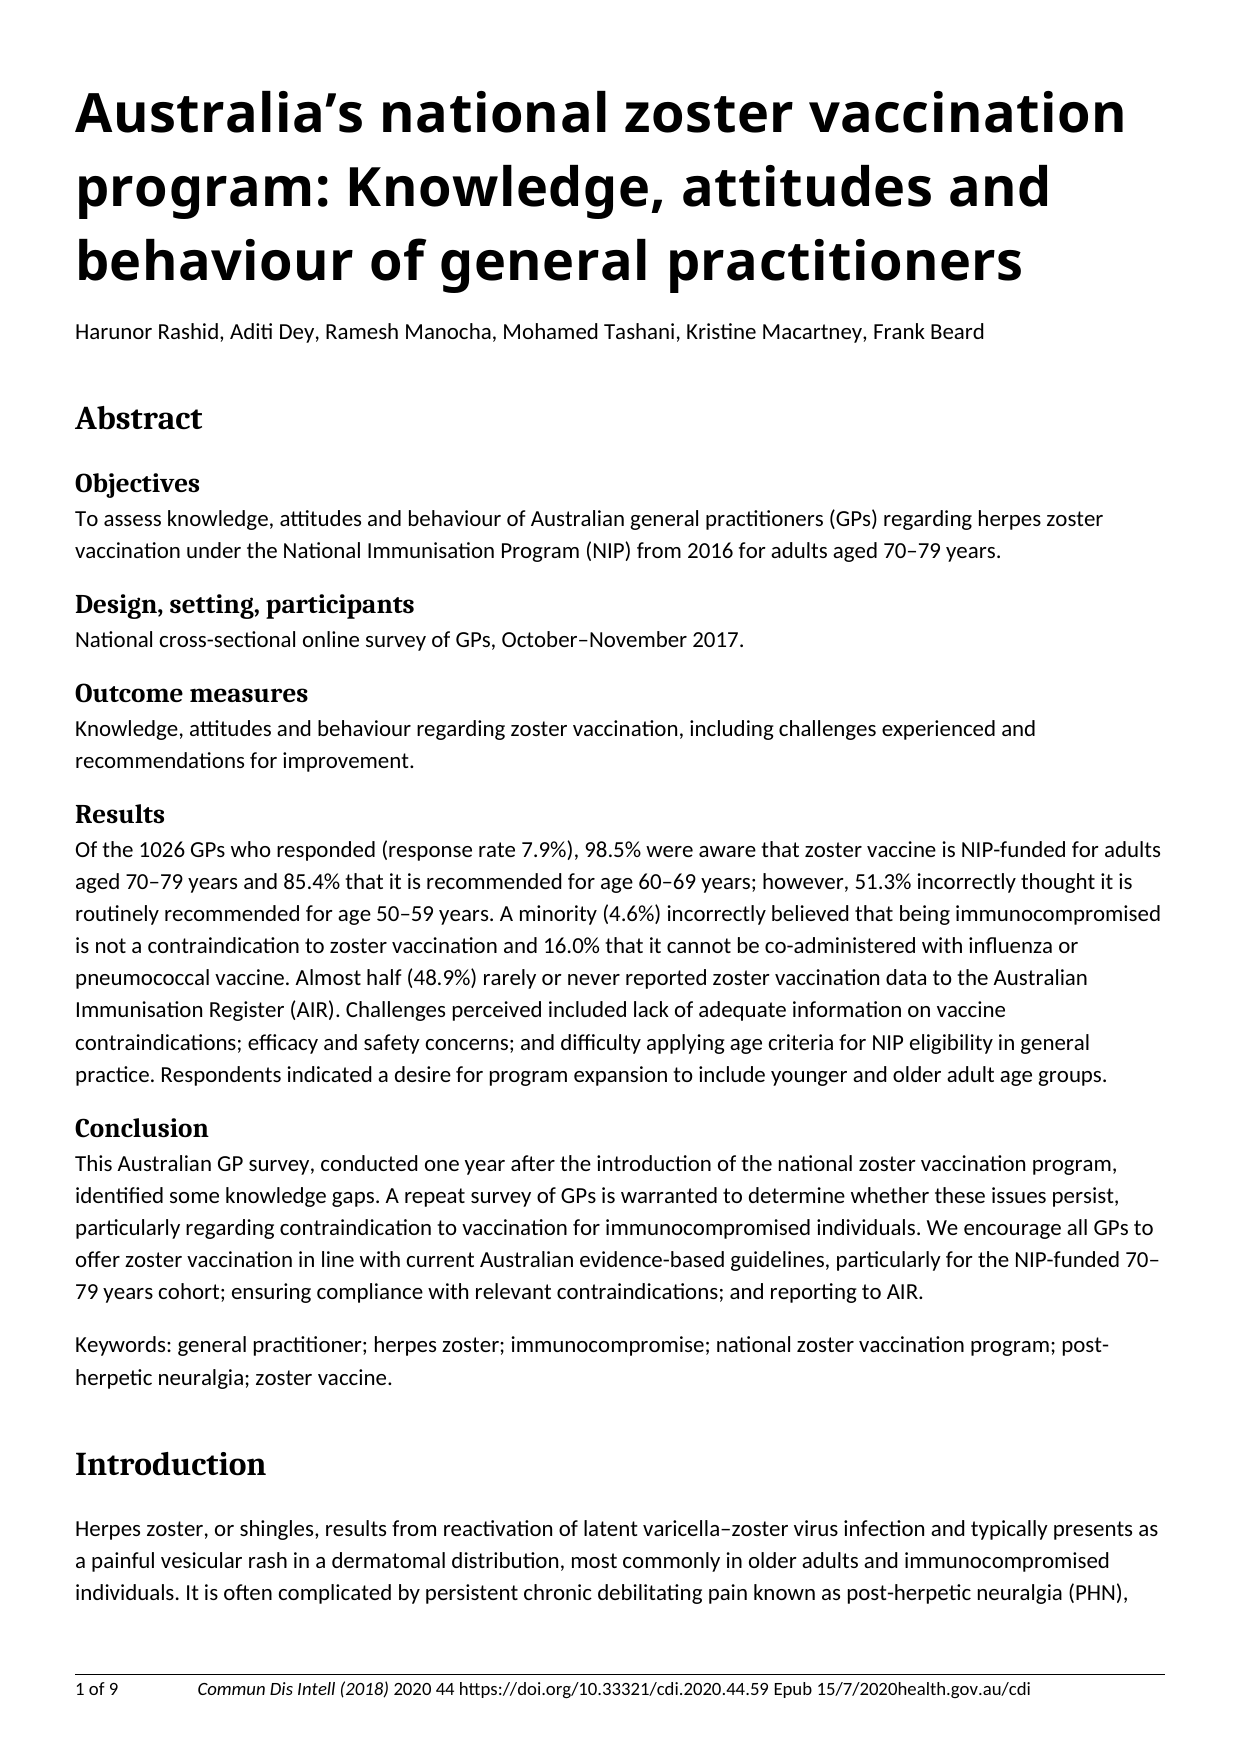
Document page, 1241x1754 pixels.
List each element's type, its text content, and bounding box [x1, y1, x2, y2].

title Australia’s national zoster vaccination program: Knowledge, attitudes and behaviour of general practitioners [75, 75, 1165, 296]
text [75, 1514, 1165, 1606]
subtitle Outcome measures [75, 678, 1165, 709]
text Harunor Rashid, Aditi Dey, Ramesh Manocha, Mohamed Tashani, Kristine Macartney, Frank Beard [75, 317, 1165, 345]
text Knowledge, attitudes and behaviour regarding zoster vaccination, including challenges experienced and recommendations for improvement. [75, 714, 1165, 774]
subtitle Results [75, 799, 1165, 830]
subtitle Conclusion [75, 1113, 1165, 1144]
text National cross-sectional online survey of GPs, October–November 2017. [75, 625, 1165, 653]
text To assess knowledge, attitudes and behaviour of Australian general practitioners (GPs) regarding herpes zoster vaccination under the National Immunisation Program (NIP) from 2016 for adults aged 70–79 years. [75, 504, 1165, 564]
subtitle Introduction [75, 1445, 1165, 1483]
subtitle Design, setting, participants [75, 589, 1165, 620]
subtitle Abstract [75, 399, 1165, 438]
subtitle Objectives [75, 468, 1165, 499]
text Of the 1026 GPs who responded (response rate 7.9%), 98.5% were aware that zoster vaccine is NIP-funded for adults aged 70–79 years and 85.4% that it is recommended for age 60–69 years; however, 51.3% incorrectly thought it is routinely recommended for age 50–59 years. A minority (4.6%) incorrectly believed that being immunocompromised is not a contraindication to zoster vaccination and 16.0% that it cannot be co-administered with influenza or pneumococcal vaccine. Almost half (48.9%) rarely or never reported zoster vaccination data to the Australian Immunisation Register (AIR). Challenges perceived included lack of adequate information on vaccine contraindications; efficacy and safety concerns; and difficulty applying age criteria for NIP eligibility in general practice. Respondents indicated a desire for program expansion to include younger and older adult age groups. [75, 835, 1165, 1088]
text This Australian GP survey, conducted one year after the introduction of the national zoster vaccination program, identified some knowledge gaps. A repeat survey of GPs is warranted to determine whether these issues persist, particularly regarding contraindication to vaccination for immunocompromised individuals. We encourage all GPs to offer zoster vaccination in line with current Australian evidence-based guidelines, particularly for the NIP-funded 70–79 years cohort; ensuring compliance with relevant contraindications; and reporting to AIR. [75, 1149, 1165, 1306]
text Keywords: general practitioner; herpes zoster; immunocompromise; national zoster vaccination program; post-herpetic neuralgia; zoster vaccine. [75, 1331, 1165, 1391]
